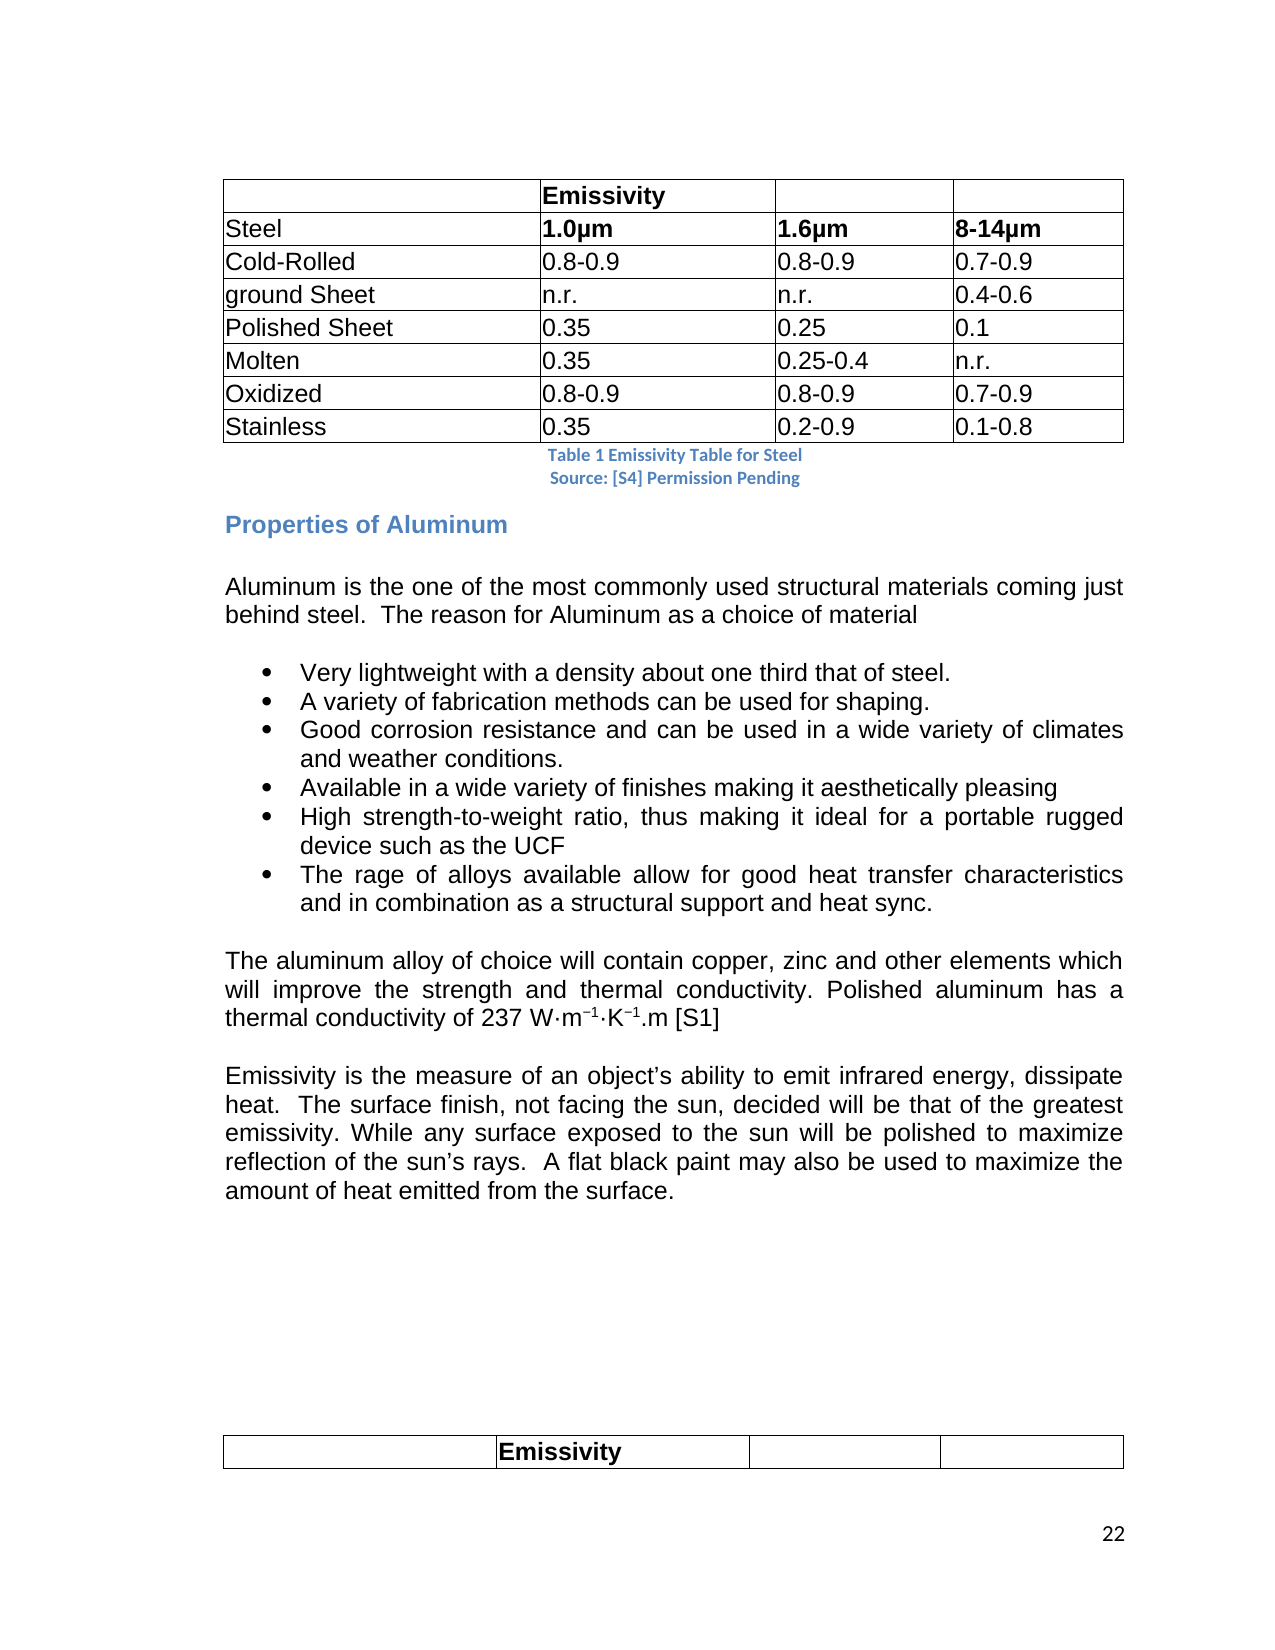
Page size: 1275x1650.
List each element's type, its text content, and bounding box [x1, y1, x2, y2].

table_cell 0.8-0.9 [541, 246, 775, 277]
table_cell 0.35 [541, 311, 775, 343]
table_cell 1.0µm [541, 213, 775, 244]
table_cell n.r. [776, 279, 953, 310]
list High strength-to-weight ratio, thus making it ideal for a portable rugged device such as the UCF [262, 802, 1125, 859]
table_cell n.r. [954, 344, 1123, 376]
table_cell 0.1 [954, 311, 1123, 343]
text Emissivity is the measure of an object’s ability to emit infrared energy, dissipate heat. The surface finish, not facing the sun, decided will be that of the greatest emissivity. While any surface exposed to the sun will be polished to maximize reflection of the sun’s rays. A flat black paint may also be used to maximize the amount of heat emitted from the surface. [225, 1061, 1125, 1205]
table_header [941, 1436, 1123, 1468]
table_cell 0.35 [541, 410, 775, 442]
list Available in a wide variety of finishes making it aesthetically pleasing [262, 773, 1125, 802]
table_cell 1.6µm [776, 213, 953, 244]
text Aluminum is the one of the most commonly used structural materials coming just behind steel. The reason for Aluminum as a choice of material [225, 572, 1125, 629]
list A variety of fabrication methods can be used for shaping. [262, 687, 1125, 716]
table_cell ground Sheet [224, 279, 540, 310]
table_cell Polished Sheet [224, 311, 540, 343]
list Very lightweight with a density about one third that of steel. [262, 658, 1125, 687]
table_cell n.r. [541, 279, 775, 310]
table_header Emissivity [541, 180, 775, 212]
table_header [750, 1436, 940, 1468]
table_cell 8-14µm [954, 213, 1123, 244]
table_cell Molten [224, 344, 540, 376]
table_cell 0.8-0.9 [776, 246, 953, 277]
table_cell 0.25 [776, 311, 953, 343]
table_cell 0.8-0.9 [776, 377, 953, 409]
table_header [224, 180, 540, 212]
text The aluminum alloy of choice will contain copper, zinc and other elements which will improve the strength and thermal conductivity. Polished aluminum has a thermal conductivity of 237 W·m−1·K−1.m [S1] [225, 946, 1125, 1032]
table_header [224, 1436, 496, 1468]
table_cell 0.8-0.9 [541, 377, 775, 409]
table_cell 0.35 [541, 344, 775, 376]
table_cell Stainless [224, 410, 540, 442]
table_cell 0.25-0.4 [776, 344, 953, 376]
table_cell Steel [224, 213, 540, 244]
table_header Emissivity [497, 1436, 749, 1468]
list Good corrosion resistance and can be used in a wide variety of climates and weather conditions. [262, 716, 1125, 773]
table_cell 0.7-0.9 [954, 246, 1123, 277]
table_cell 0.7-0.9 [954, 377, 1123, 409]
subtitle Properties of Aluminum [225, 510, 1125, 538]
table_header [954, 180, 1123, 212]
text Source: [S4] Permission Pending [225, 466, 1125, 489]
table_header [776, 180, 953, 212]
list The rage of alloys available allow for good heat transfer characteristics and in combination as a structural support and heat sync. [262, 859, 1125, 917]
table_cell Oxidized [224, 377, 540, 409]
table_cell 0.2-0.9 [776, 410, 953, 442]
table_cell 0.1-0.8 [954, 410, 1123, 442]
table_cell 0.4-0.6 [954, 279, 1123, 310]
table_cell Cold-Rolled [224, 246, 540, 277]
